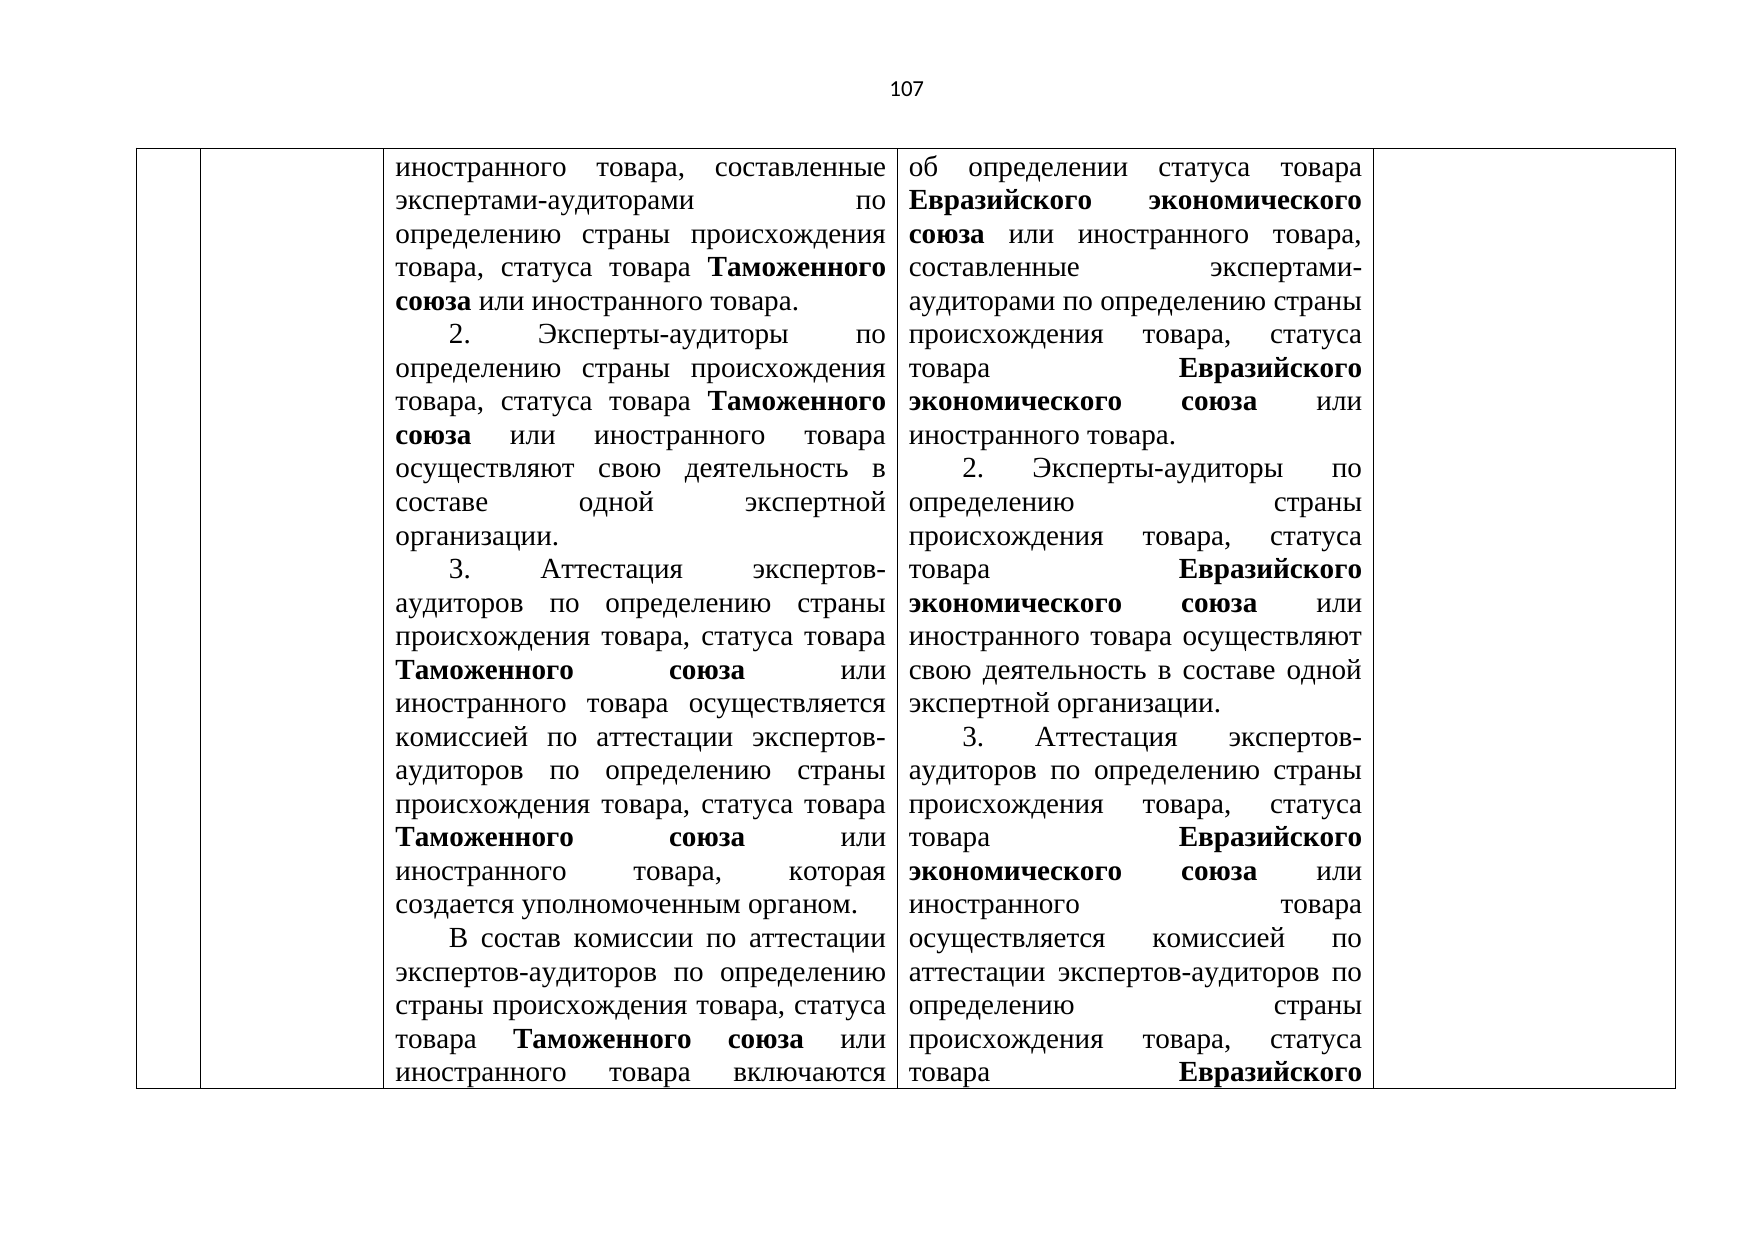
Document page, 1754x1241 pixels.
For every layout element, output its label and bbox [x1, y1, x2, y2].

table_cell [1374, 149, 1675, 1088]
table_cell [384, 149, 897, 1088]
table_cell [898, 149, 1373, 1088]
table_cell [137, 149, 200, 1088]
table_cell [201, 149, 383, 1088]
